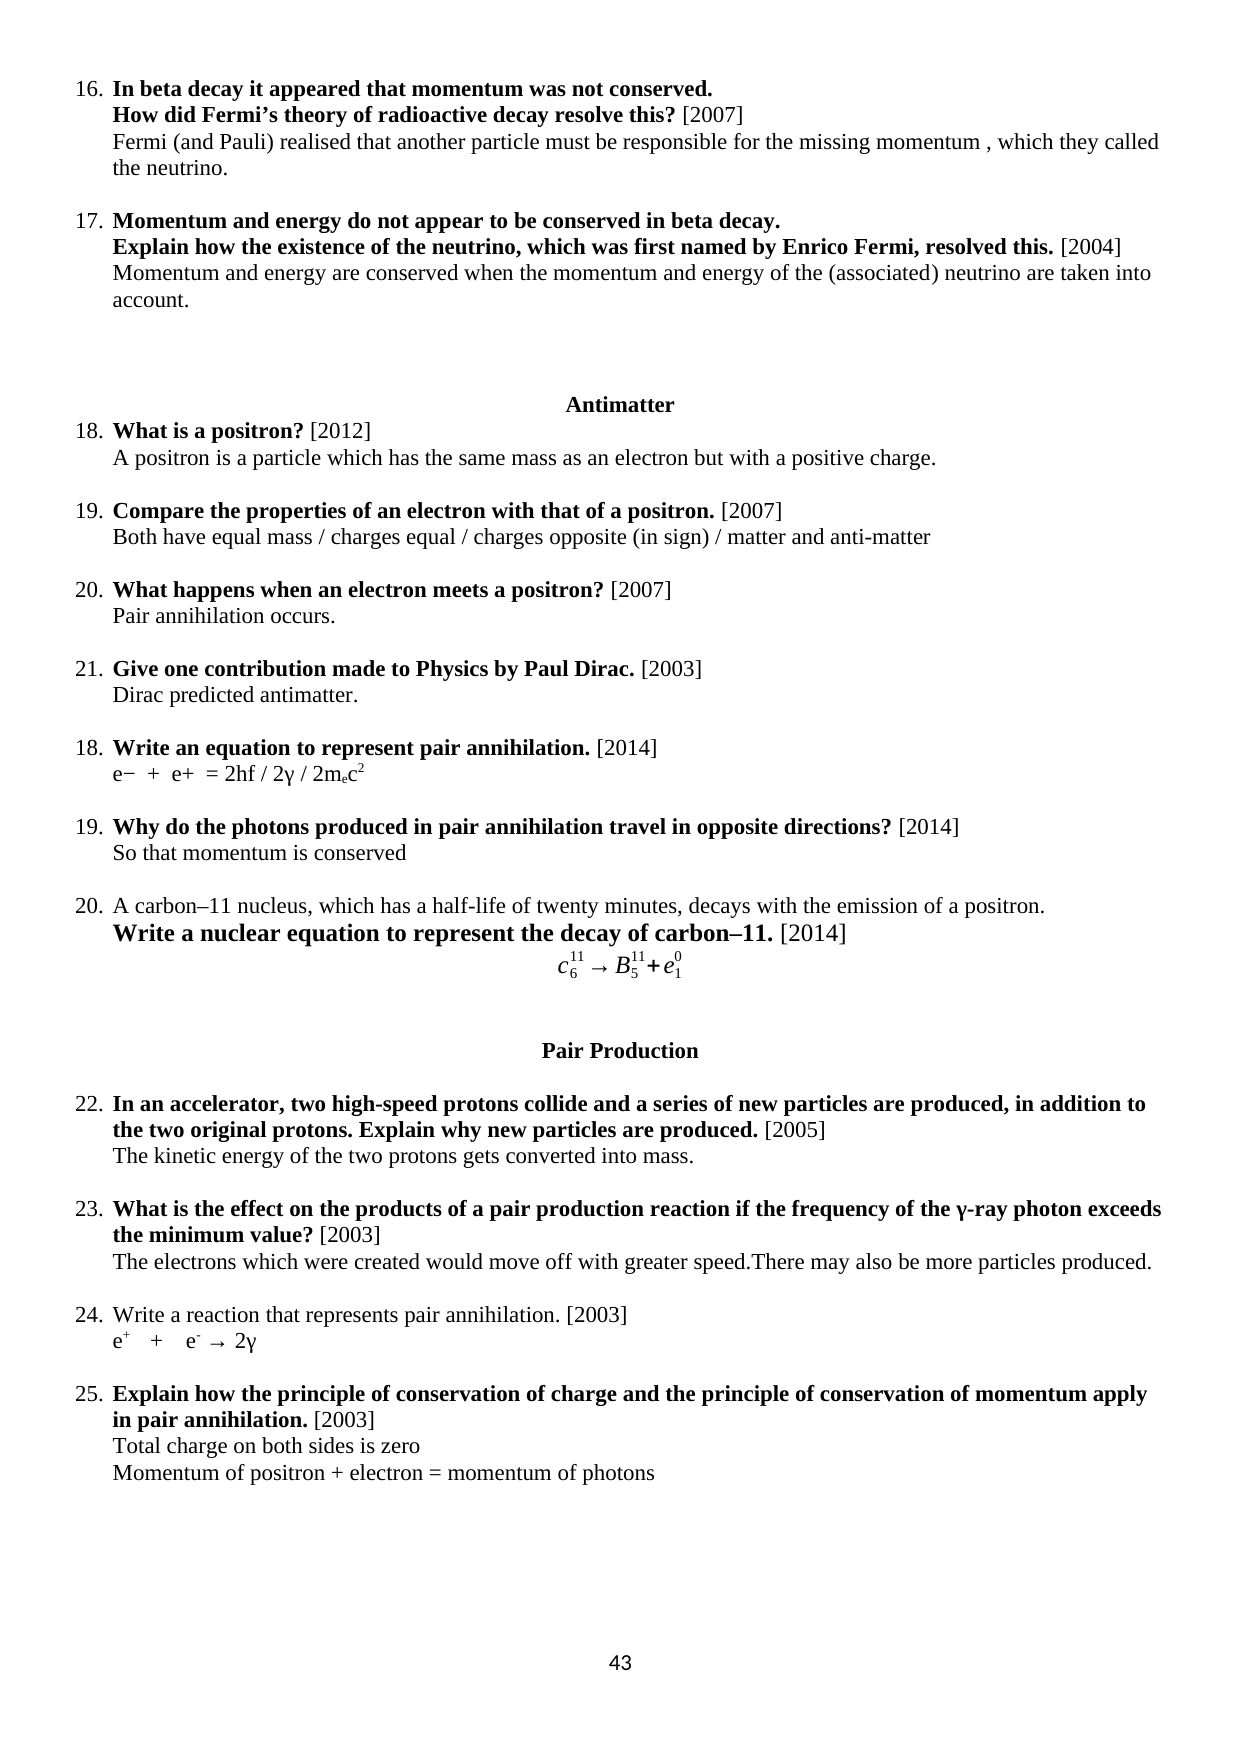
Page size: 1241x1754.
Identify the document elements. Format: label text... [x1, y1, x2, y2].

text Dirac predicted antimatter. [112, 681, 1165, 707]
list In beta decay it appeared that momentum was not conserved. [75, 75, 1165, 101]
text Write a nuclear equation to represent the decay of carbon–11. [2014] [112, 918, 1165, 947]
text Both have equal mass / charges equal / charges opposite (in sign) / matter and anti-matter [112, 523, 1165, 549]
list Why do the photons produced in pair annihilation travel in opposite directions? [2014] So that momentum is conserved [75, 813, 1165, 866]
list What is the effect on the products of a pair production reaction if the frequency of the γ-ray photon exceeds the minimum value? [2003] [75, 1195, 1165, 1248]
text Momentum and energy are conserved when the momentum and energy of the (associated) neutrino are taken into account. [112, 259, 1165, 312]
list Write an equation to represent pair annihilation. [2014] [75, 734, 1165, 760]
text How did Fermi’s theory of radioactive decay resolve this? [2007] [112, 101, 1165, 128]
list What happens when an electron meets a positron? [2007] [75, 576, 1165, 602]
list Give one contribution made to Physics by Paul Dirac. [2003] [75, 655, 1165, 681]
text The kinetic energy of the two protons gets converted into mass. [112, 1142, 1165, 1169]
text Pair annihilation occurs. [112, 602, 1165, 628]
text The electrons which were created would move off with greater speed.There may also be more particles produced. [112, 1248, 1165, 1274]
text Pair Production [75, 1037, 1165, 1063]
text Momentum of positron + electron = momentum of photons [112, 1459, 1165, 1485]
list Write a reaction that represents pair annihilation. [2003] [75, 1301, 1165, 1327]
list In an accelerator, two high-speed protons collide and a series of new particles are produced, in addition to the two original protons. Explain why new particles are produced. [2005] [75, 1090, 1165, 1142]
text Explain how the existence of the neutrino, which was first named by Enrico Fermi, resolved this. [2004] [112, 233, 1165, 259]
list What is a positron? [2012] [75, 418, 1165, 444]
text e+ + e- → 2γ [112, 1327, 1165, 1353]
text A positron is a particle which has the same mass as an electron but with a positive charge. [112, 444, 1165, 470]
text e− + e+ = 2hf / 2γ / 2mec2 [112, 760, 1165, 787]
list A carbon–11 nucleus, which has a half-life of twenty minutes, decays with the emission of a positron. [75, 892, 1165, 918]
list Compare the properties of an electron with that of a positron. [2007] [75, 497, 1165, 523]
list Momentum and energy do not appear to be conserved in beta decay. [75, 207, 1165, 233]
text Fermi (and Pauli) realised that another particle must be responsible for the missing momentum , which they called the neutrino. [112, 128, 1165, 180]
text Total charge on both sides is zero [112, 1432, 1165, 1459]
list Explain how the principle of conservation of charge and the principle of conservation of momentum apply in pair annihilation. [2003] [75, 1380, 1165, 1432]
text Antimatter [75, 391, 1165, 418]
